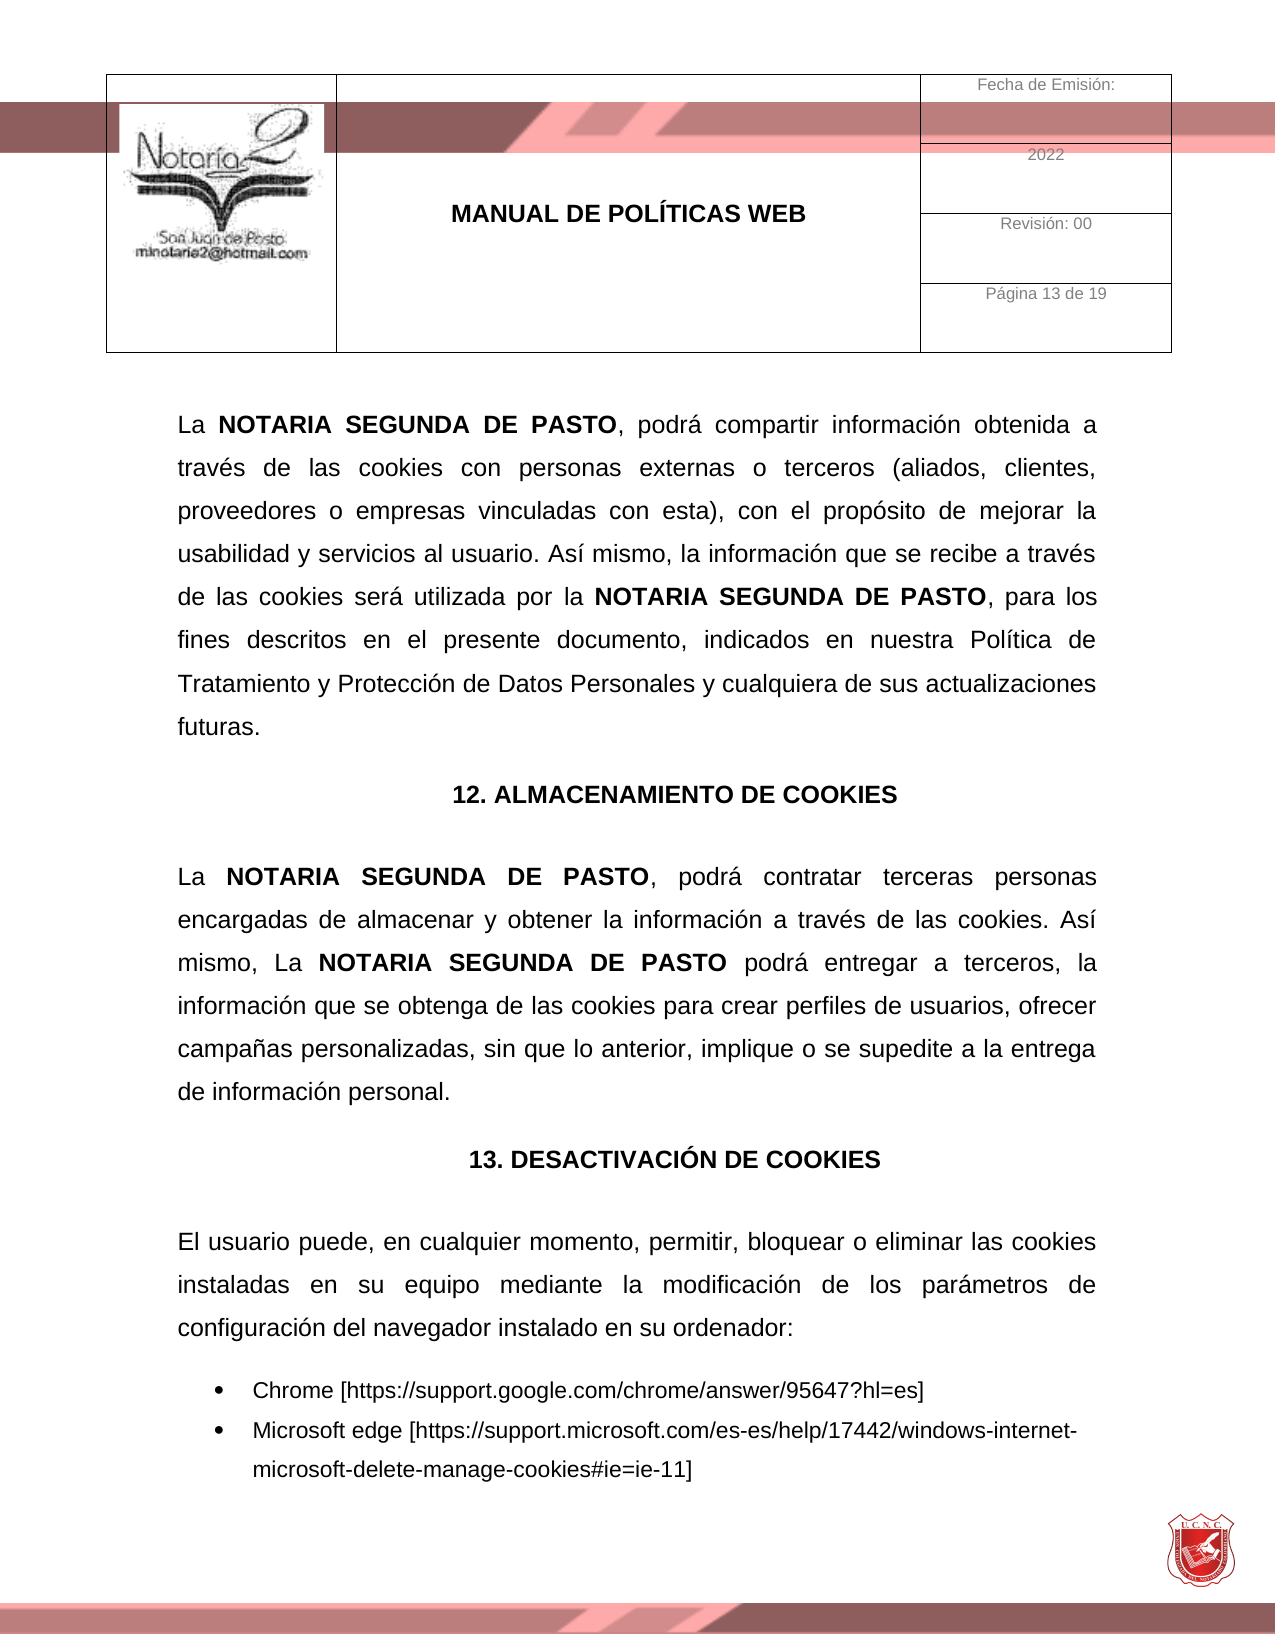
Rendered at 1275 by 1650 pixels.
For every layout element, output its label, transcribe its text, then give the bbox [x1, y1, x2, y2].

text La NOTARIA SEGUNDA DE PASTO, podrá contratar terceras personas encargadas de almacenar y obtener la información a través de las cookies. Así mismo, La NOTARIA SEGUNDA DE PASTO podrá entregar a terceros, la información que se obtenga de las cookies para crear perfiles de usuarios, ofrecer campañas personalizadas, sin que lo anterior, implique o se supedite a la entrega de información personal. [177, 862, 1098, 1106]
subtitle 13. DESACTIVACIÓN DE COOKIES [252, 1145, 1098, 1174]
list Microsoft edge [https://support.microsoft.com/es-es/help/17442/windows-internet-microsoft-delete-manage-cookies#ie=ie-11] [215, 1417, 1098, 1483]
picture [119, 104, 325, 274]
text El usuario puede, en cualquier momento, permitir, bloquear o eliminar las cookies instaladas en su equipo mediante la modificación de los parámetros de configuración del navegador instalado en su ordenador: [177, 1227, 1098, 1342]
picture [1167, 1513, 1235, 1587]
subtitle 12. ALMACENAMIENTO DE COOKIES [252, 780, 1098, 809]
list Chrome [https://support.google.com/chrome/answer/95647?hl=es] [215, 1377, 1098, 1404]
text La NOTARIA SEGUNDA DE PASTO, podrá compartir información obtenida a través de las cookies con personas externas o terceros (aliados, clientes, proveedores o empresas vinculadas con esta), con el propósito de mejorar la usabilidad y servicios al usuario. Así mismo, la información que se recibe a través de las cookies será utilizada por la NOTARIA SEGUNDA DE PASTO, para los fines descritos en el presente documento, indicados en nuestra Política de Tratamiento y Protección de Datos Personales y cualquiera de sus actualizaciones futuras. [177, 410, 1098, 741]
